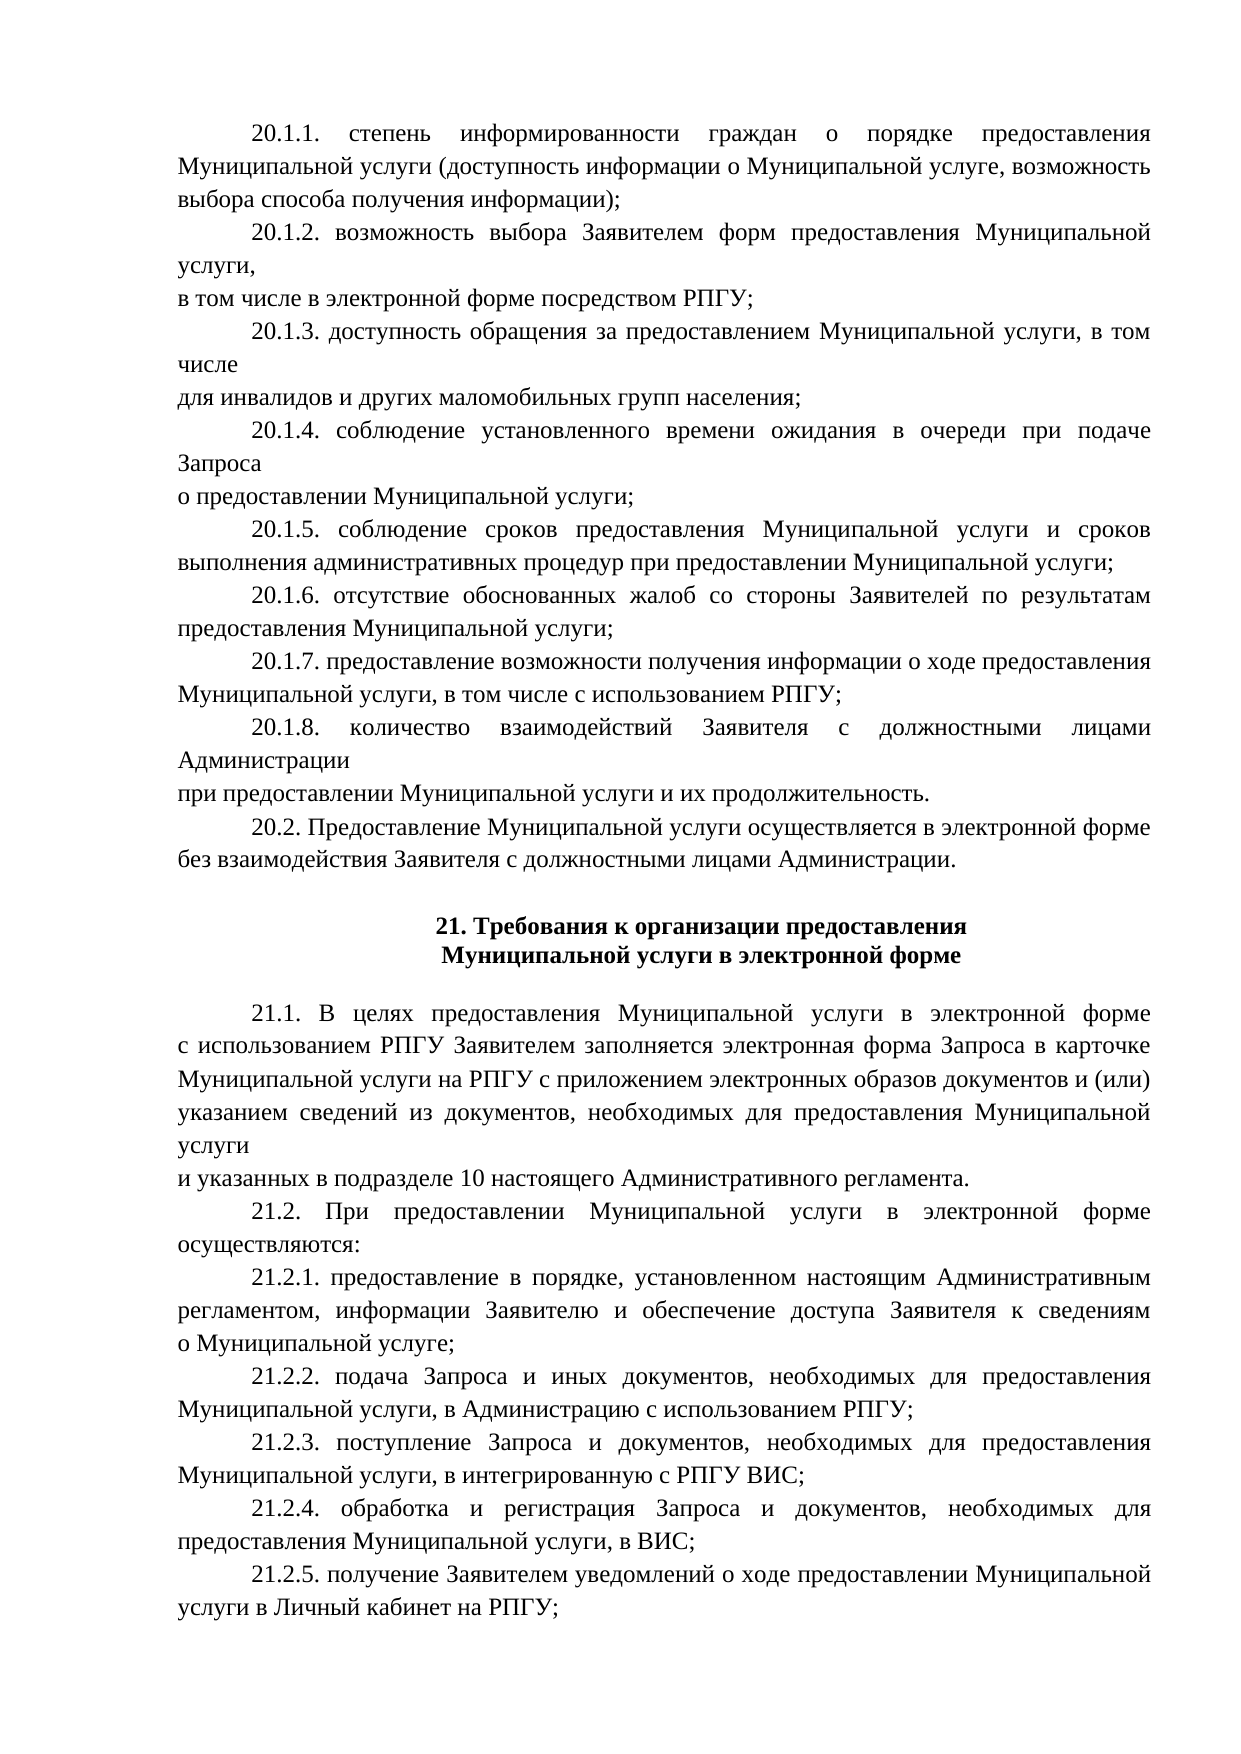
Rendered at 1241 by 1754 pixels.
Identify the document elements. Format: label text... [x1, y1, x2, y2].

text 21.1. В целях предоставления Муниципальной услуги в электронной форме с использованием РПГУ Заявителем заполняется электронная форма Запроса в карточке Муниципальной услуги на РПГУ с приложением электронных образов документов и (или) указанием сведений из документов, необходимых для предоставления Муниципальной услуги и указанных в подразделе 10 настоящего Административного регламента. [177, 998, 1152, 1191]
text Муниципальной услуги в электронной форме [177, 940, 1152, 998]
text 20.1.2. возможность выбора Заявителем форм предоставления Муниципальной услуги, в том числе в электронной форме посредством РПГУ; [177, 217, 1152, 312]
text 21. Требования к организации предоставления [177, 911, 1152, 940]
text 20.1.8. количество взаимодействий Заявителя с должностными лицами Администрации при предоставлении Муниципальной услуги и их продолжительность. [177, 712, 1152, 807]
text 20.1.1. степень информированности граждан о порядке предоставления Муниципальной услуги (доступность информации о Муниципальной услуге, возможность выбора способа получения информации); [177, 118, 1152, 213]
text 21.2.1. предоставление в порядке, установленном настоящим Административным регламентом, информации Заявителю и обеспечение доступа Заявителя к сведениям о Муниципальной услуге; [177, 1262, 1152, 1357]
text 21.2. При предоставлении Муниципальной услуги в электронной форме осуществляются: [177, 1196, 1152, 1257]
text 20.2. Предоставление Муниципальной услуги осуществляется в электронной форме без взаимодействия Заявителя с должностными лицами Администрации. [177, 812, 1152, 873]
text 21.2.2. подача Запроса и иных документов, необходимых для предоставления Муниципальной услуги, в Администрацию с использованием РПГУ; [177, 1361, 1152, 1423]
text 20.1.3. доступность обращения за предоставлением Муниципальной услуги, в том числе для инвалидов и других маломобильных групп населения; [177, 316, 1152, 411]
text 20.1.7. предоставление возможности получения информации о ходе предоставления Муниципальной услуги, в том числе с использованием РПГУ; [177, 646, 1152, 708]
text 21.2.4. обработка и регистрация Запроса и документов, необходимых для предоставления Муниципальной услуги, в ВИС; [177, 1493, 1152, 1555]
text 20.1.6. отсутствие обоснованных жалоб со стороны Заявителей по результатам предоставления Муниципальной услуги; [177, 580, 1152, 642]
text 20.1.5. соблюдение сроков предоставления Муниципальной услуги и сроков выполнения административных процедур при предоставлении Муниципальной услуги; [177, 514, 1152, 576]
text 21.2.5. получение Заявителем уведомлений о ходе предоставлении Муниципальной услуги в Личный кабинет на РПГУ; [177, 1559, 1152, 1621]
text 20.1.4. соблюдение установленного времени ожидания в очереди при подаче Запроса о предоставлении Муниципальной услуги; [177, 415, 1152, 510]
text 21.2.3. поступление Запроса и документов, необходимых для предоставления Муниципальной услуги, в интегрированную с РПГУ ВИС; [177, 1427, 1152, 1489]
